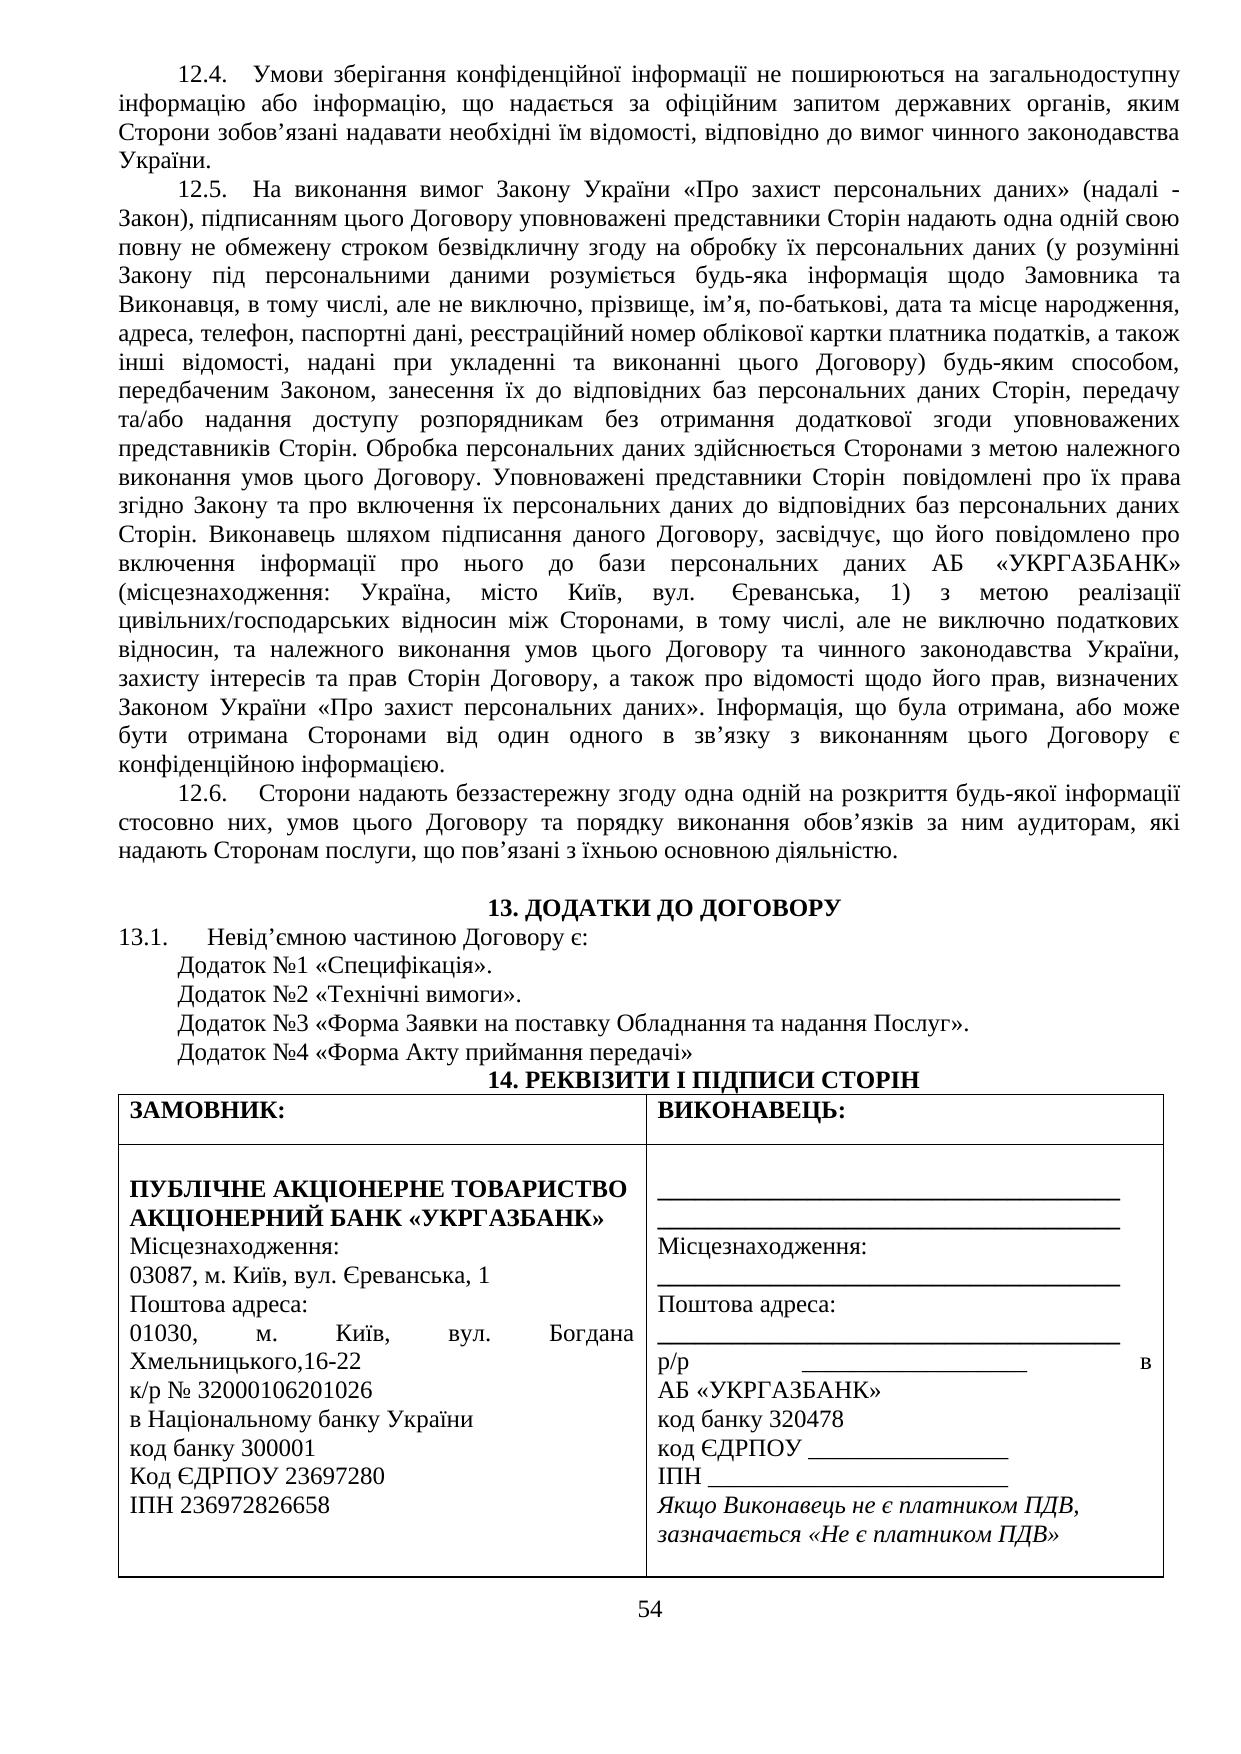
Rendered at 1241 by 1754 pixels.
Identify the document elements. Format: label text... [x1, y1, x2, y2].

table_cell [647, 1145, 1163, 1576]
text 12.5. На виконання вимог Закону України «Про захист персональних даних» (надалі - Закон), підписанням цього Договору уповноважені представники Сторін надають одна одній свою повну не обмежену строком безвідкличну згоду на обробку їх персональних даних (у розумінні Закону під персональними даними розуміється будь-яка інформація щодо Замовника та Виконавця, в тому числі, але не виключно, прізвище, ім’я, по-батькові, дата та місце народження, адреса, телефон, паспортні дані, реєстраційний номер облікової картки платника податків, а також інші відомості, надані при укладенні та виконанні цього Договору) будь-яким способом, передбаченим Законом, занесення їх до відповідних баз персональних даних Сторін, передачу та/або надання доступу розпорядникам без отримання додаткової згоди уповноважених представників Сторін. Обробка персональних даних здійснюється Сторонами з метою належного виконання умов цього Договору. Уповноважені представники Сторін повідомлені про їх права згідно Закону та про включення їх персональних даних до відповідних баз персональних даних Сторін. Виконавець шляхом підписання даного Договору, засвідчує, що його повідомлено про включення інформації про нього до бази персональних даних АБ «УКРГАЗБАНК» (місцезнаходження: Україна, місто Київ, вул. Єреванська, 1) з метою реалізації цивільних/господарських відносин між Сторонами, в тому числі, але не виключно податкових відносин, та належного виконання умов цього Договору та чинного законодавства України, захисту інтересів та прав Сторін Договору, а також про відомості щодо його прав, визначених Законом України «Про захист персональних даних». Інформація, що була отримана, або може бути отримана Сторонами від один одного в зв’язку з виконанням цього Договору є конфіденційною інформацією. [118, 174, 1181, 778]
list РЕКВІЗИТИ І ПІДПИСИ СТОРІН [487, 1065, 1181, 1094]
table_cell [119, 1145, 646, 1576]
text Додаток №4 «Форма Акту приймання передачі» [118, 1037, 1181, 1065]
text Додаток №1 «Специфікація». [118, 950, 1181, 979]
text 12.6. Сторони надають беззастережну згоду одна одній на розкриття будь-якої інформації стосовно них, умов цього Договору та порядку виконання обов’язків за ним аудиторам, які надають Сторонам послуги, що пов’язані з їхньою основною діяльністю. [118, 778, 1181, 864]
table_header ВИКОНАВЕЦЬ: [647, 1095, 1163, 1144]
text Додаток №3 «Форма Заявки на поставку Обладнання та надання Послуг». [118, 1008, 1181, 1037]
list ДОДАТКИ ДО ДОГОВОРУ [487, 893, 1181, 922]
list Невід’ємною частиною Договору є: [118, 922, 1181, 950]
table_header ЗАМОВНИК: [119, 1095, 646, 1144]
text Додаток №2 «Технічні вимоги». [118, 979, 1181, 1008]
text 12.4. Умови зберігання конфіденційної інформації не поширюються на загальнодоступну інформацію або інформацію, що надається за офіційним запитом державних органів, яким Сторони зобов’язані надавати необхідні їм відомості, відповідно до вимог чинного законодавства України. [118, 59, 1181, 174]
